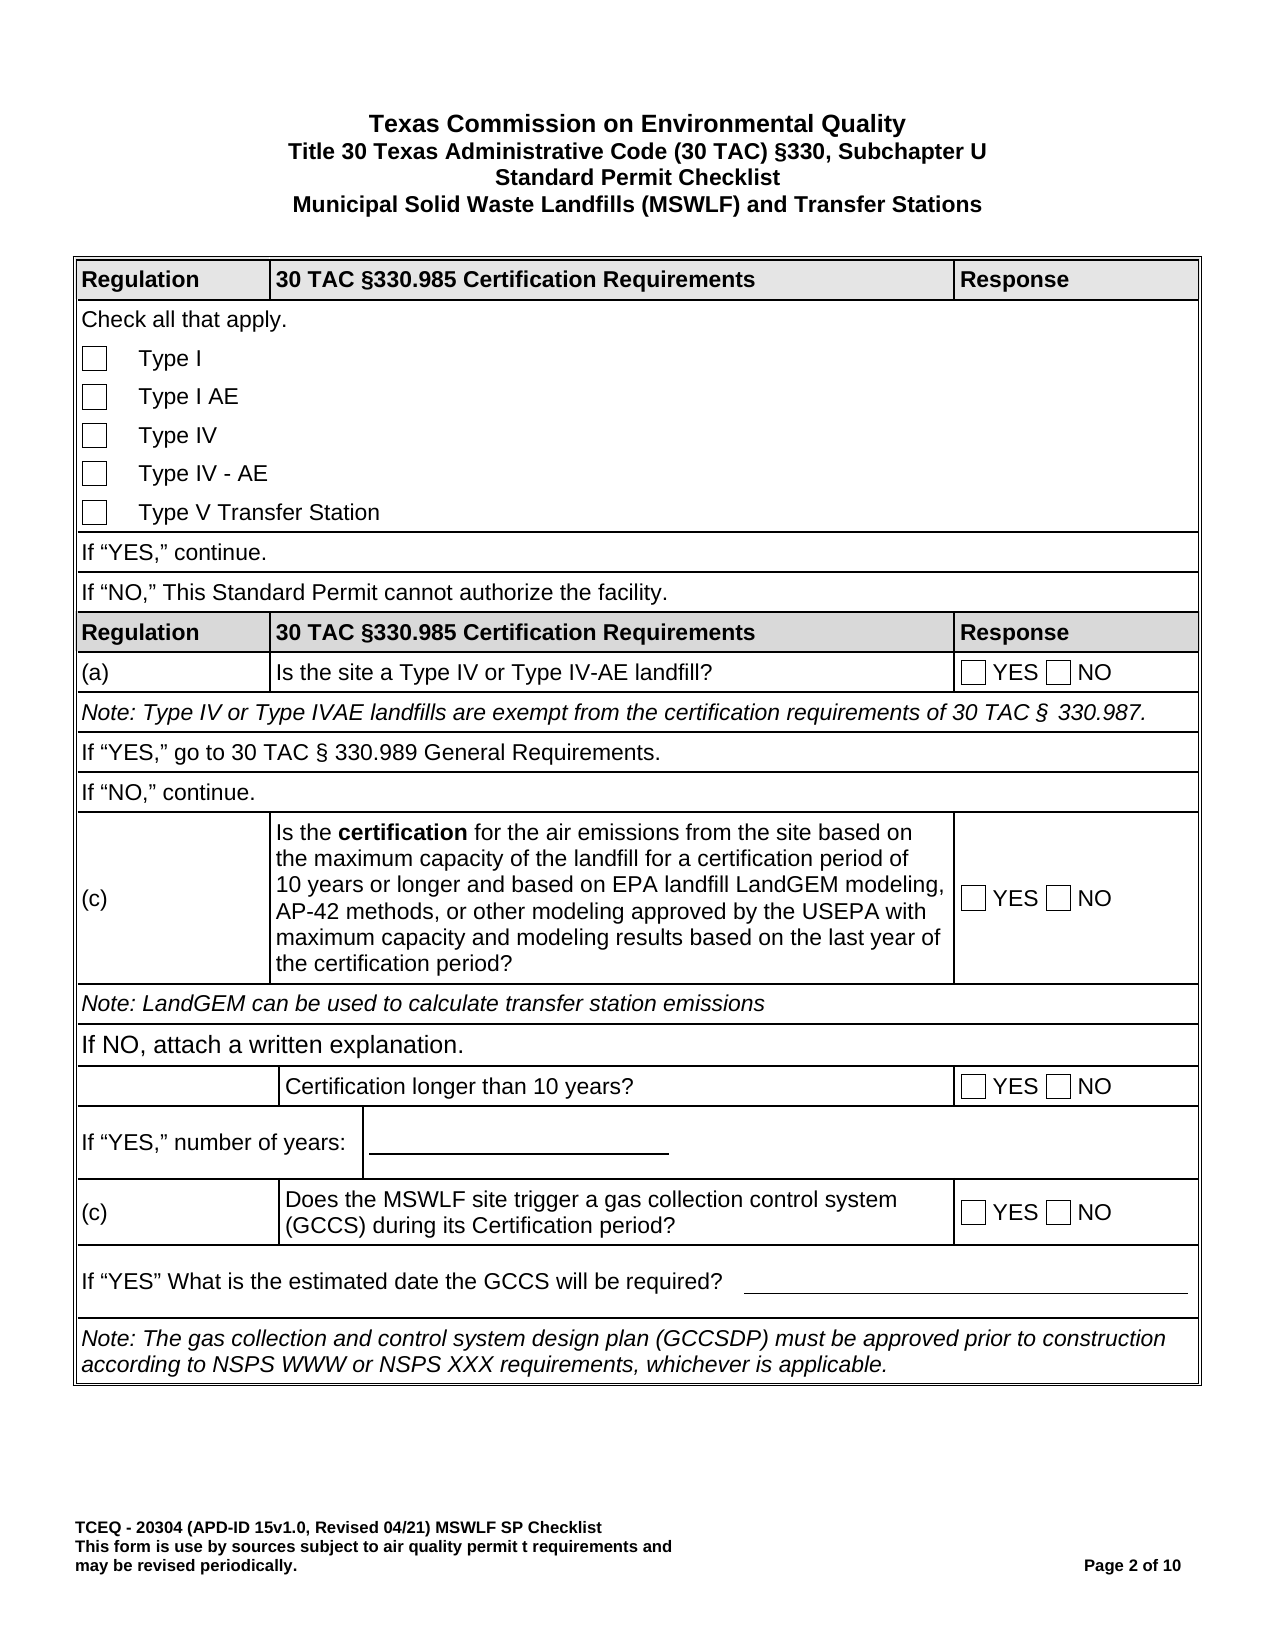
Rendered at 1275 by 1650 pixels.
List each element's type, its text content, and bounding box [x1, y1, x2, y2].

table_cell Response [955, 613, 1198, 651]
table_cell YES NO [955, 813, 1198, 983]
table_cell [738, 1246, 1198, 1317]
table_cell [77, 1066, 278, 1105]
table_cell Note: Type IV or Type IVAE landfills are exempt from the certification requirements of 30 TAC § 330.987. [77, 692, 1198, 731]
table_cell 30 TAC §330.985 Certification Requirements [271, 613, 953, 651]
table_cell Is the certification for the air emissions from the site based on the maximum capacity of the landfill for a certification period of 10 years or longer and based on EPA landfill LandGEM modeling, AP-42 methods, or other modeling approved by the USEPA with maximum capacity and modeling results based on the last year of the certification period? [271, 813, 953, 983]
table_cell YES NO [955, 653, 1198, 691]
table_cell Type IV [77, 416, 1198, 454]
table_cell [364, 1107, 1198, 1178]
text Municipal Solid Waste Landfills (MSWLF) and Transfer Stations [75, 191, 1200, 217]
table_cell Certification longer than 10 years? [280, 1067, 953, 1105]
text Standard Permit Checklist [75, 164, 1200, 191]
table_cell If “NO,” continue. [77, 772, 1198, 811]
table_cell YES NO [955, 1067, 1198, 1105]
text Texas Commission on Environmental Quality [75, 109, 1200, 138]
table_cell Note: LandGEM can be used to calculate transfer station emissions [77, 984, 1198, 1023]
table_cell Type I AE [77, 377, 1198, 416]
table_cell Type V Transfer Station [77, 493, 1198, 531]
table_cell (c) [77, 1179, 278, 1244]
table_header Regulation [77, 261, 269, 299]
table_cell If “NO,” This Standard Permit cannot authorize the facility. [77, 572, 1198, 611]
table_cell Note: The gas collection and control system design plan (GCCSDP) must be approved prior to construction according to NSPS WWW or NSPS XXX requirements, whichever is applicable. [77, 1318, 1198, 1383]
table_cell YES NO [955, 1180, 1198, 1244]
table_cell (a) [77, 652, 269, 691]
text Title 30 Texas Administrative Code (30 TAC) §330, Subchapter U [75, 138, 1200, 164]
table_cell If NO, attach a written explanation. [77, 1024, 1198, 1065]
table_cell Check all that apply. [77, 300, 1198, 339]
table_cell If “YES,” continue. [77, 532, 1198, 571]
table_cell If “YES,” go to 30 TAC § 330.989 General Requirements. [77, 732, 1198, 771]
table_cell Regulation [77, 612, 269, 651]
table_cell (c) [77, 812, 269, 983]
table_cell If “YES” What is the estimated date the GCCS will be required? [77, 1245, 738, 1317]
table_cell Does the MSWLF site trigger a gas collection control system (GCCS) during its Certification period? [280, 1180, 953, 1244]
table_cell If “YES,” number of years: [77, 1106, 362, 1178]
table_cell Type IV - AE [77, 454, 1198, 493]
table_header Response [955, 261, 1198, 299]
table_cell Is the site a Type IV or Type IV-AE landfill? [271, 653, 953, 691]
table_cell Type I [77, 339, 1198, 377]
table_header 30 TAC §330.985 Certification Requirements [271, 261, 953, 299]
